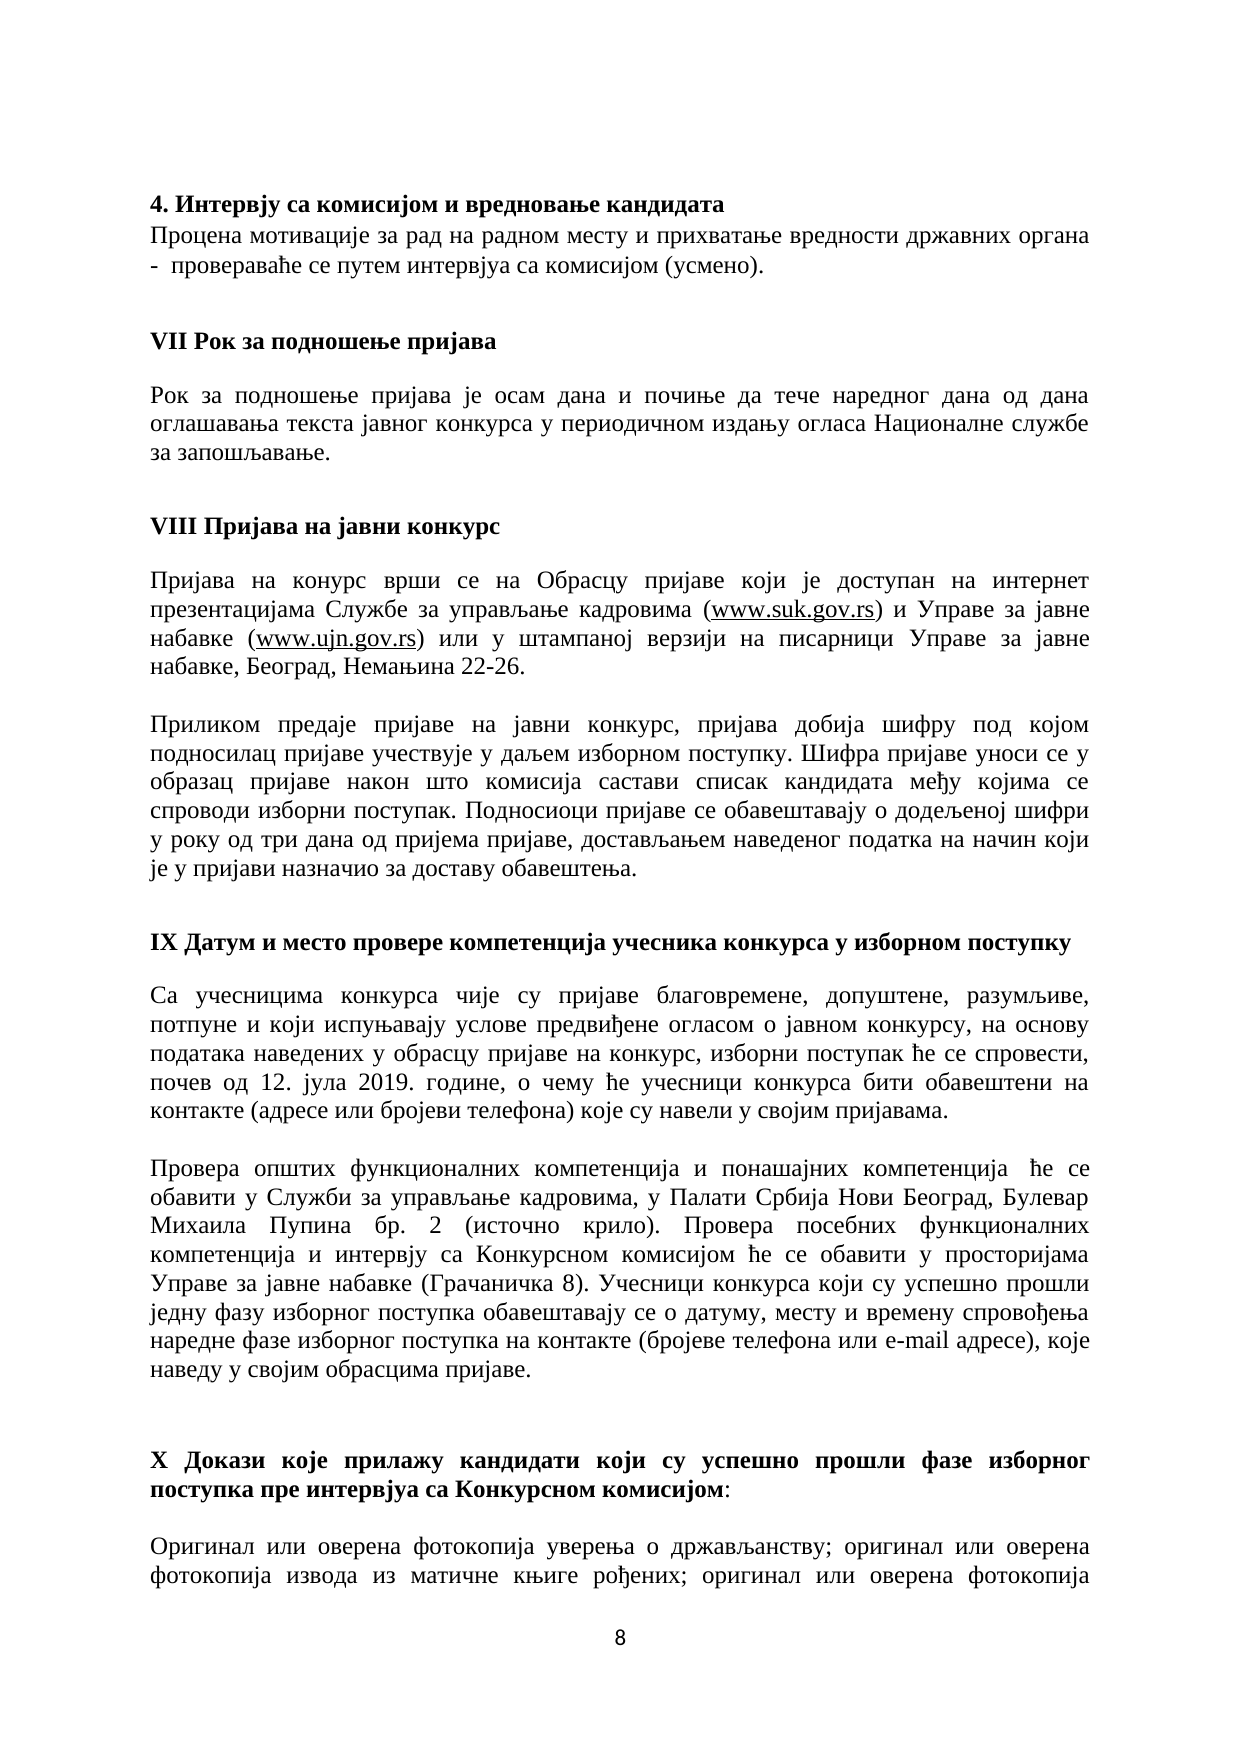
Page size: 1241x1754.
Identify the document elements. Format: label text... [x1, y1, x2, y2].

text VII Рок за подношење пријава [150, 326, 1090, 355]
text VIII Пријава на јавни конкурс [150, 511, 1090, 540]
text Приликом предаје пријаве на јавни конкурс, пријава добија шифру под којом подносилац пријаве учествује у даљем изборном поступку. Шифра пријаве уноси се у образац пријаве након што комисија састави списак кандидата међу којима се спроводи изборни поступак. Подносиоци пријаве се обавештавају о додељеној шифри у року од три дана од пријема пријаве, достављањем наведеног податка на начин који је у пријави назначио за доставу обавештења. [150, 709, 1090, 881]
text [150, 1531, 1090, 1589]
text 4. Интервју са комисијом и вредновање кандидата [150, 189, 1090, 218]
text Пријава на конурс врши се на Обрасцу пријаве који је доступан на интернет презентацијама Службе за управљање кадровима (www.suk.gov.rs) и Управе за јавне набавке (www.ujn.gov.rs) или у штампаној верзији на писарници Управе за јавне набавке, Београд, Немањина 22-26. [150, 565, 1090, 680]
text Рок за подношење пријава је осам дана и почиње да тече наредног дана од дана оглашавања текста јавног конкурса у периодичном издању огласа Националне службе за запошљавање. [150, 380, 1090, 466]
text X Докази које прилажу кандидати који су успешно прошли фазе изборног поступка пре интервјуа са Конкурсном комисијом: [150, 1445, 1090, 1503]
text Процена мотивације за рад на радном месту и прихватање вредности државних органа - провераваће се путем интервјуа са комисијом (усмено). [150, 220, 1090, 279]
text Провера општих функционалних компетенција и понашајних компетенција ће се обавити у Служби за управљање кадровима, у Палати Србија Нови Београд, Булевар Михаила Пупина бр. 2 (источно крило). Провера посебних функционалних компетенција и интервју са Конкурсном комисијом ће се обавити у просторијама Управе за јавне набавкe (Грачаничка 8). Учесници конкурса који су успешно прошли једну фазу изборног поступка обавештавају се о датуму, месту и времену спровођења наредне фазе изборног поступка на контакте (бројеве телефона или e-mail адресе), које наведу у својим обрасцима пријаве. [150, 1153, 1090, 1383]
text Са учесницима конкурса чије су пријаве благовремене, допуштене, разумљиве, потпуне и који испуњавају услове предвиђене огласом о јавном конкурсу, на основу података наведених у обрасцу пријаве на конкурс, изборни поступак ће се спровести, почев од 12. јула 2019. године, о чему ће учесници конкурса бити обавештени на контакте (адресе или бројеви телефона) које су навели у својим пријавама. [150, 981, 1090, 1124]
text IX Датум и место провере компетенција учесника конкурса у изборном поступку [150, 927, 1090, 956]
